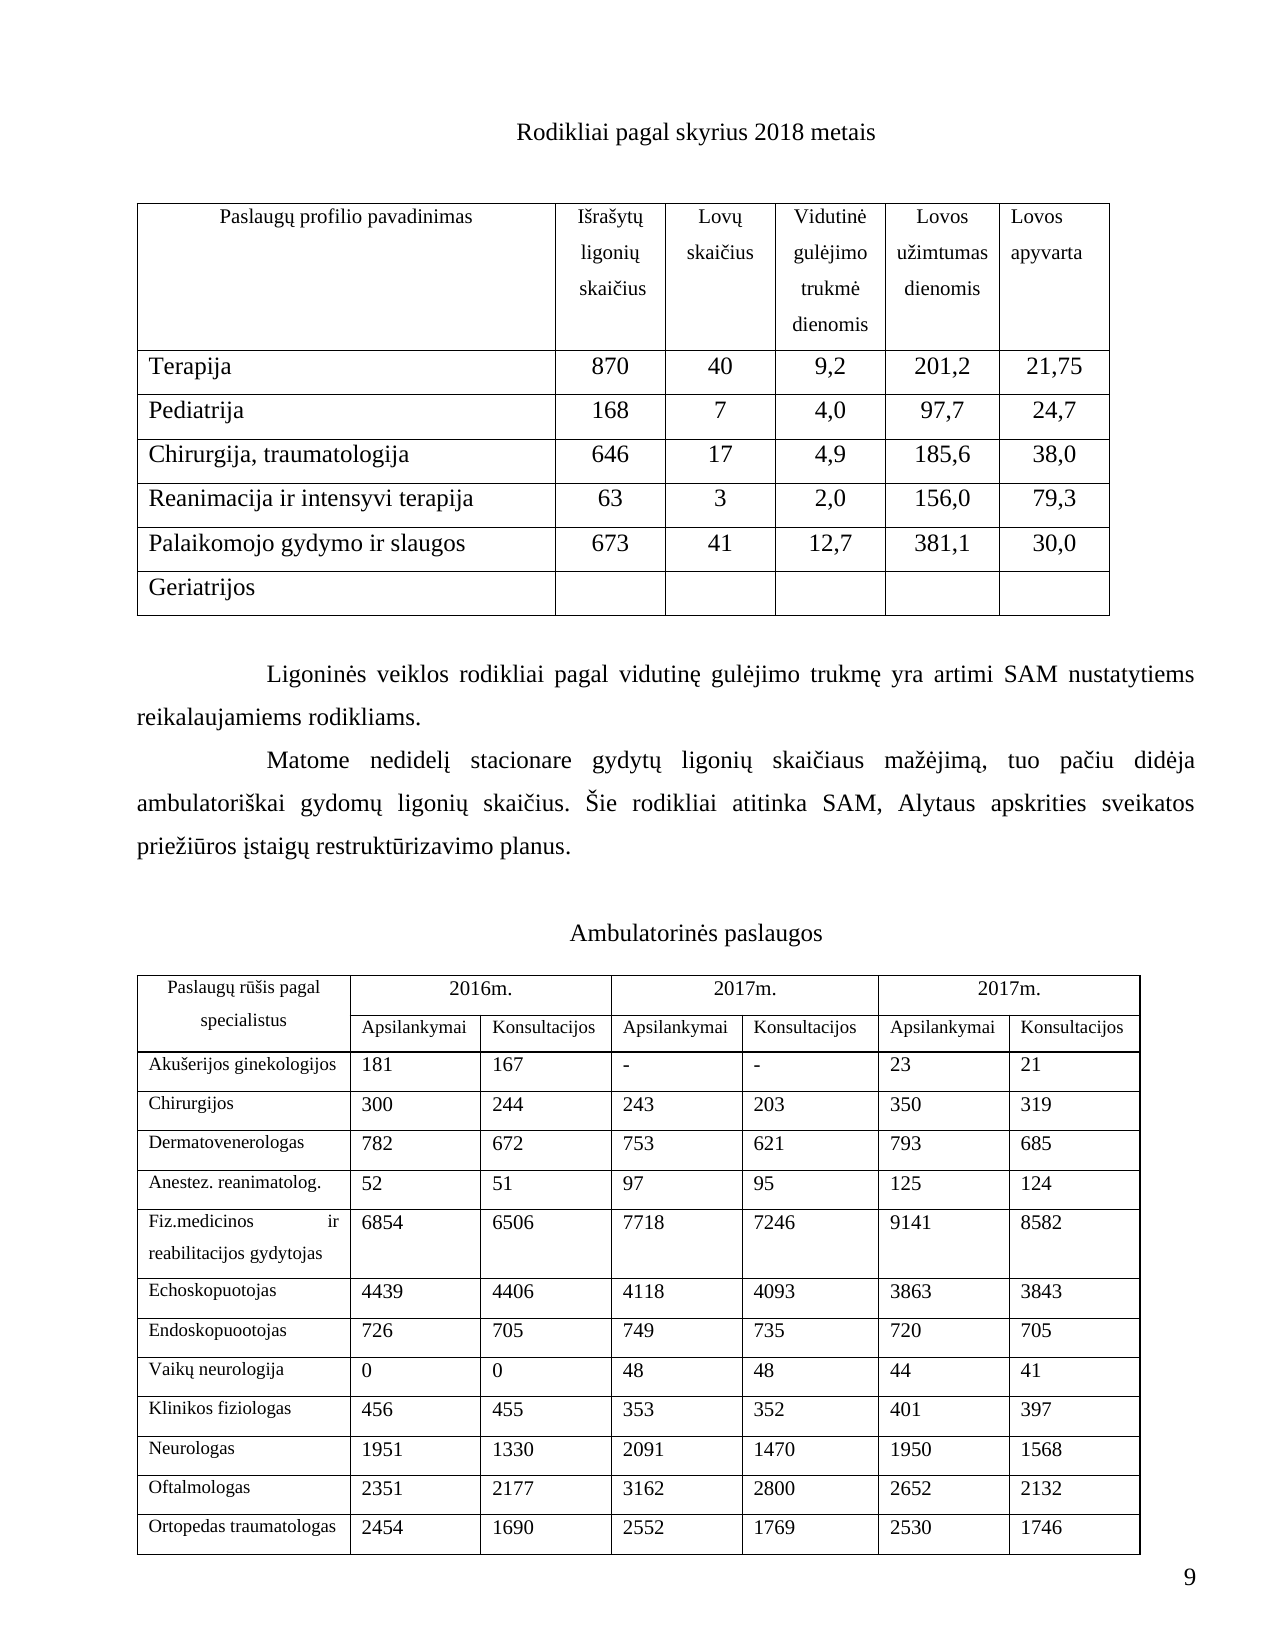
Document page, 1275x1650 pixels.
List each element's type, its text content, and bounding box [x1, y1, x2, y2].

table_cell 685 [1010, 1131, 1139, 1169]
table_cell 4406 [481, 1279, 611, 1317]
table_cell 30,0 [1000, 528, 1109, 571]
table_cell 3162 [612, 1476, 742, 1514]
table_cell 646 [556, 440, 665, 482]
table_cell 353 [612, 1397, 742, 1436]
table_cell 2652 [879, 1476, 1009, 1514]
table_cell 124 [1010, 1171, 1139, 1209]
table_cell 2530 [879, 1515, 1009, 1554]
table_cell 456 [351, 1397, 480, 1436]
table_cell 2454 [351, 1515, 480, 1554]
table_cell 44 [879, 1358, 1009, 1396]
table_cell 1330 [481, 1437, 611, 1475]
table_header 2016m. [351, 976, 611, 1014]
table_cell 1690 [481, 1515, 611, 1554]
table_cell 243 [612, 1092, 742, 1130]
table_cell 1769 [743, 1515, 878, 1554]
table_cell 319 [1010, 1092, 1139, 1130]
table_cell 97,7 [886, 395, 999, 438]
table_cell 9,2 [776, 351, 885, 394]
table_cell Apsilankymai [351, 1016, 480, 1051]
table_cell [776, 572, 885, 615]
table_cell Endoskopuootojas [138, 1319, 350, 1357]
table_cell 3843 [1010, 1279, 1139, 1317]
table_cell [666, 572, 775, 615]
table_cell [556, 572, 665, 615]
table_cell 17 [666, 440, 775, 482]
text Rodikliai pagal skyrius 2018 metais [137, 117, 1196, 145]
table_cell 4118 [612, 1279, 742, 1317]
table_cell 1951 [351, 1437, 480, 1475]
table_header Paslaugų rūšis pagal specialistus [138, 976, 350, 1051]
table_cell 201,2 [886, 351, 999, 394]
table_cell 52 [351, 1171, 480, 1209]
table_cell 63 [556, 484, 665, 527]
table_cell Reanimacija ir intensyvi terapija [138, 484, 555, 527]
table_cell 203 [743, 1092, 878, 1130]
table_header Lovos užimtumas dienomis [886, 204, 999, 350]
table_cell 455 [481, 1397, 611, 1436]
table_cell 41 [666, 528, 775, 571]
table_cell 2,0 [776, 484, 885, 527]
table_cell 24,7 [1000, 395, 1109, 438]
table_cell 185,6 [886, 440, 999, 482]
table_cell 621 [743, 1131, 878, 1169]
table_cell Terapija [138, 351, 555, 394]
table_cell 300 [351, 1092, 480, 1130]
table_cell 3 [666, 484, 775, 527]
table_header Paslaugų profilio pavadinimas [138, 204, 555, 350]
table_cell 181 [351, 1053, 480, 1091]
table_cell Akušerijos ginekologijos [138, 1053, 350, 1091]
table_cell Apsilankymai [879, 1016, 1009, 1051]
table_cell Neurologas [138, 1437, 350, 1475]
table_cell Dermatovenerologas [138, 1131, 350, 1169]
table_cell 4,9 [776, 440, 885, 482]
table_cell 79,3 [1000, 484, 1109, 527]
table_cell 7718 [612, 1210, 742, 1278]
table_cell Anestez. reanimatolog. [138, 1171, 350, 1209]
table_cell 9141 [879, 1210, 1009, 1278]
table_cell 4093 [743, 1279, 878, 1317]
table_cell 749 [612, 1319, 742, 1357]
table_cell 1470 [743, 1437, 878, 1475]
table_cell 672 [481, 1131, 611, 1169]
table_header Išrašytų ligonių skaičius [556, 204, 665, 350]
table_cell 4,0 [776, 395, 885, 438]
table_cell Palaikomojo gydymo ir slaugos [138, 528, 555, 571]
table_cell 870 [556, 351, 665, 394]
table_cell 1568 [1010, 1437, 1139, 1475]
table_cell 782 [351, 1131, 480, 1169]
table_cell Konsultacijos [1010, 1016, 1139, 1051]
table_cell 2177 [481, 1476, 611, 1514]
table_cell 793 [879, 1131, 1009, 1169]
table_cell 1746 [1010, 1515, 1139, 1554]
table_cell 48 [743, 1358, 878, 1396]
table_cell [886, 572, 999, 615]
table_cell 12,7 [776, 528, 885, 571]
table_cell 167 [481, 1053, 611, 1091]
table_cell Vaikų neurologija [138, 1358, 350, 1396]
text Ligoninės veiklos rodikliai pagal vidutinę gulėjimo trukmę yra artimi SAM nustatytiems reikalaujamiems rodikliams. [137, 659, 1196, 731]
table_cell Apsilankymai [612, 1016, 742, 1051]
table_cell 2132 [1010, 1476, 1139, 1514]
table_cell Oftalmologas [138, 1476, 350, 1514]
table_cell 48 [612, 1358, 742, 1396]
table_cell 735 [743, 1319, 878, 1357]
table_cell Konsultacijos [743, 1016, 878, 1051]
table_cell 726 [351, 1319, 480, 1357]
table_cell Pediatrija [138, 395, 555, 438]
table_cell 1950 [879, 1437, 1009, 1475]
table_cell 2800 [743, 1476, 878, 1514]
table_cell 7 [666, 395, 775, 438]
table_cell - [743, 1053, 878, 1091]
table_cell 21,75 [1000, 351, 1109, 394]
table_cell 8582 [1010, 1210, 1139, 1278]
table_cell 350 [879, 1092, 1009, 1130]
table_cell 156,0 [886, 484, 999, 527]
table_cell 168 [556, 395, 665, 438]
table_cell [1000, 572, 1109, 615]
table_cell 673 [556, 528, 665, 571]
table_header Lovos apyvarta [1000, 204, 1109, 350]
text Ambulatorinės paslaugos [137, 918, 1196, 946]
table_cell 3863 [879, 1279, 1009, 1317]
table_cell Chirurgijos [138, 1092, 350, 1130]
table_cell 41 [1010, 1358, 1139, 1396]
table_cell Konsultacijos [481, 1016, 611, 1051]
text Matome nedidelį stacionare gydytų ligonių skaičiaus mažėjimą, tuo pačiu didėja ambulatoriškai gydomų ligonių skaičius. Šie rodikliai atitinka SAM, Alytaus apskrities sveikatos priežiūros įstaigų restruktūrizavimo planus. [137, 745, 1196, 860]
table_cell 753 [612, 1131, 742, 1169]
table_cell 97 [612, 1171, 742, 1209]
table_cell 2351 [351, 1476, 480, 1514]
table_cell 352 [743, 1397, 878, 1436]
table_cell Echoskopuotojas [138, 1279, 350, 1317]
table_cell 6506 [481, 1210, 611, 1278]
table_cell 125 [879, 1171, 1009, 1209]
table_cell Klinikos fiziologas [138, 1397, 350, 1436]
table_cell 95 [743, 1171, 878, 1209]
table_cell Fiz.medicinos ir reabilitacijos gydytojas [138, 1210, 350, 1278]
table_cell 7246 [743, 1210, 878, 1278]
table_cell 38,0 [1000, 440, 1109, 482]
table_cell 40 [666, 351, 775, 394]
table_cell 0 [351, 1358, 480, 1396]
table_cell 244 [481, 1092, 611, 1130]
table_cell 0 [481, 1358, 611, 1396]
table_cell 51 [481, 1171, 611, 1209]
table_cell 4439 [351, 1279, 480, 1317]
table_cell 2091 [612, 1437, 742, 1475]
table_cell 705 [481, 1319, 611, 1357]
table_cell Chirurgija, traumatologija [138, 440, 555, 482]
table_header Lovų skaičius [666, 204, 775, 350]
table_cell 401 [879, 1397, 1009, 1436]
table_cell 705 [1010, 1319, 1139, 1357]
table_cell 2552 [612, 1515, 742, 1554]
table_cell - [612, 1053, 742, 1091]
table_header 2017m. [612, 976, 878, 1014]
table_cell 23 [879, 1053, 1009, 1091]
table_cell 6854 [351, 1210, 480, 1278]
table_cell 397 [1010, 1397, 1139, 1436]
table_header Vidutinė gulėjimo trukmė dienomis [776, 204, 885, 350]
table_cell 381,1 [886, 528, 999, 571]
table_cell 720 [879, 1319, 1009, 1357]
table_cell Geriatrijos [138, 572, 555, 615]
table_cell Ortopedas traumatologas [138, 1515, 350, 1554]
table_cell 21 [1010, 1053, 1139, 1091]
table_header 2017m. [879, 976, 1139, 1014]
